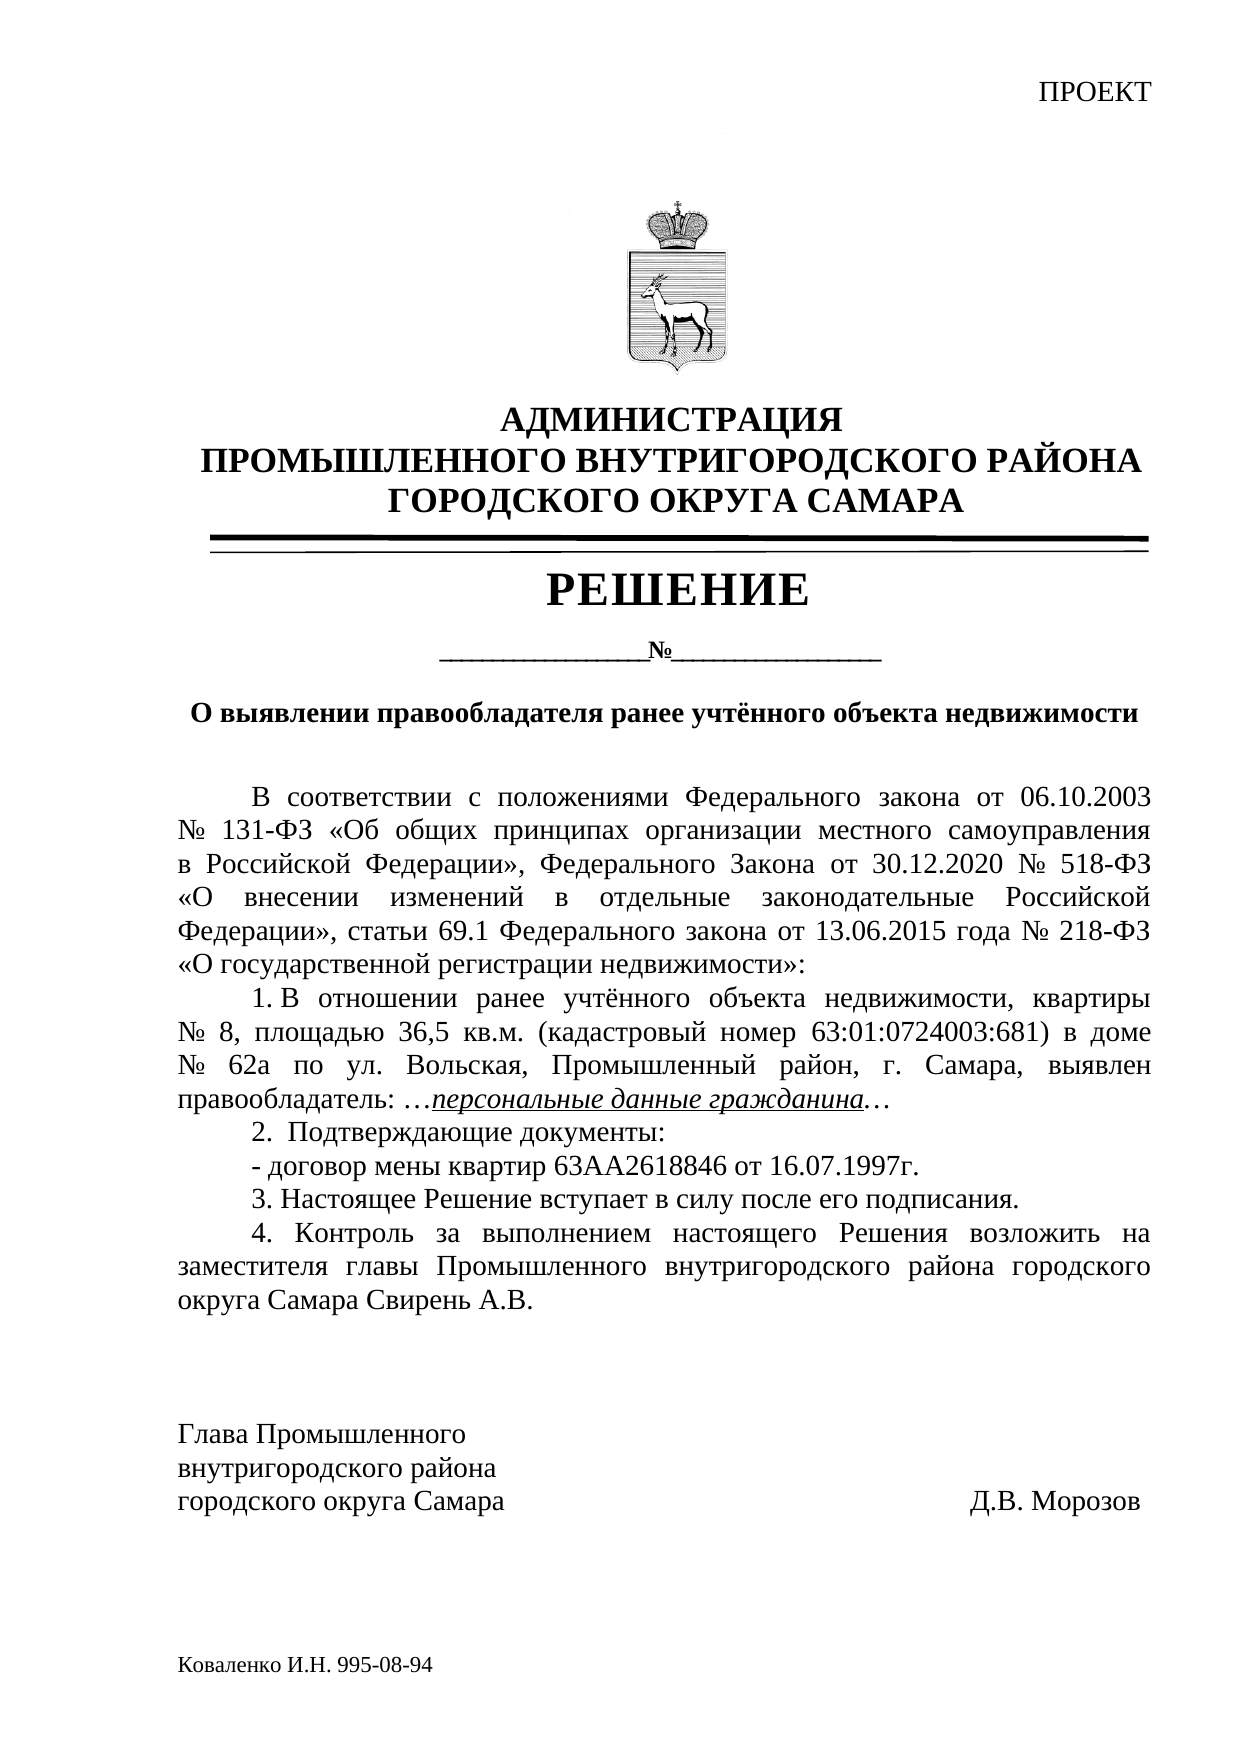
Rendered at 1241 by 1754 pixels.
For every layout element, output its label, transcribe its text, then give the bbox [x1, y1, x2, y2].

picture [547, 133, 782, 390]
table_header Глава Промышленного внутригородского района городского округа Самара [177, 1316, 690, 1651]
text 3. Настоящее Решение вступает в силу после его подписания. [177, 1181, 1152, 1215]
list Подтверждающие документы: [177, 1114, 1152, 1148]
text Коваленко И.Н. 995-08-94 [177, 1651, 1152, 1677]
list В отношении ранее учтённого объекта недвижимости, квартиры № 8, площадью 36,5 кв.м. (кадастровый номер 63:01:0724003:681) в доме № 62а по ул. Вольская, Промышленный район, г. Самара, выявлен правообладатель: …персональные данные гражданина… [177, 980, 1152, 1114]
text 4. Контроль за выполнением настоящего Решения возложить на заместителя главы Промышленного внутригородского района городского округа Самара Свирень А.В. [177, 1215, 1152, 1316]
text - договор мены квартир 63АА2618846 от 16.07.1997г. [177, 1148, 1152, 1181]
title О выявлении правообладателя ранее учтённого объекта недвижимости [177, 695, 1152, 728]
table_header Д.В. Морозов [690, 1316, 1152, 1651]
text В соответствии с положениями Федерального закона от 06.10.2003 № 131-ФЗ «Об общих принципах организации местного самоуправления в Российской Федерации», Федерального Закона от 30.12.2020 № 518-ФЗ «О внесении изменений в отдельные законодательные Российской Федерации», статьи 69.1 Федерального закона от 13.06.2015 года № 218-ФЗ «О государственной регистрации недвижимости»: [177, 779, 1152, 980]
